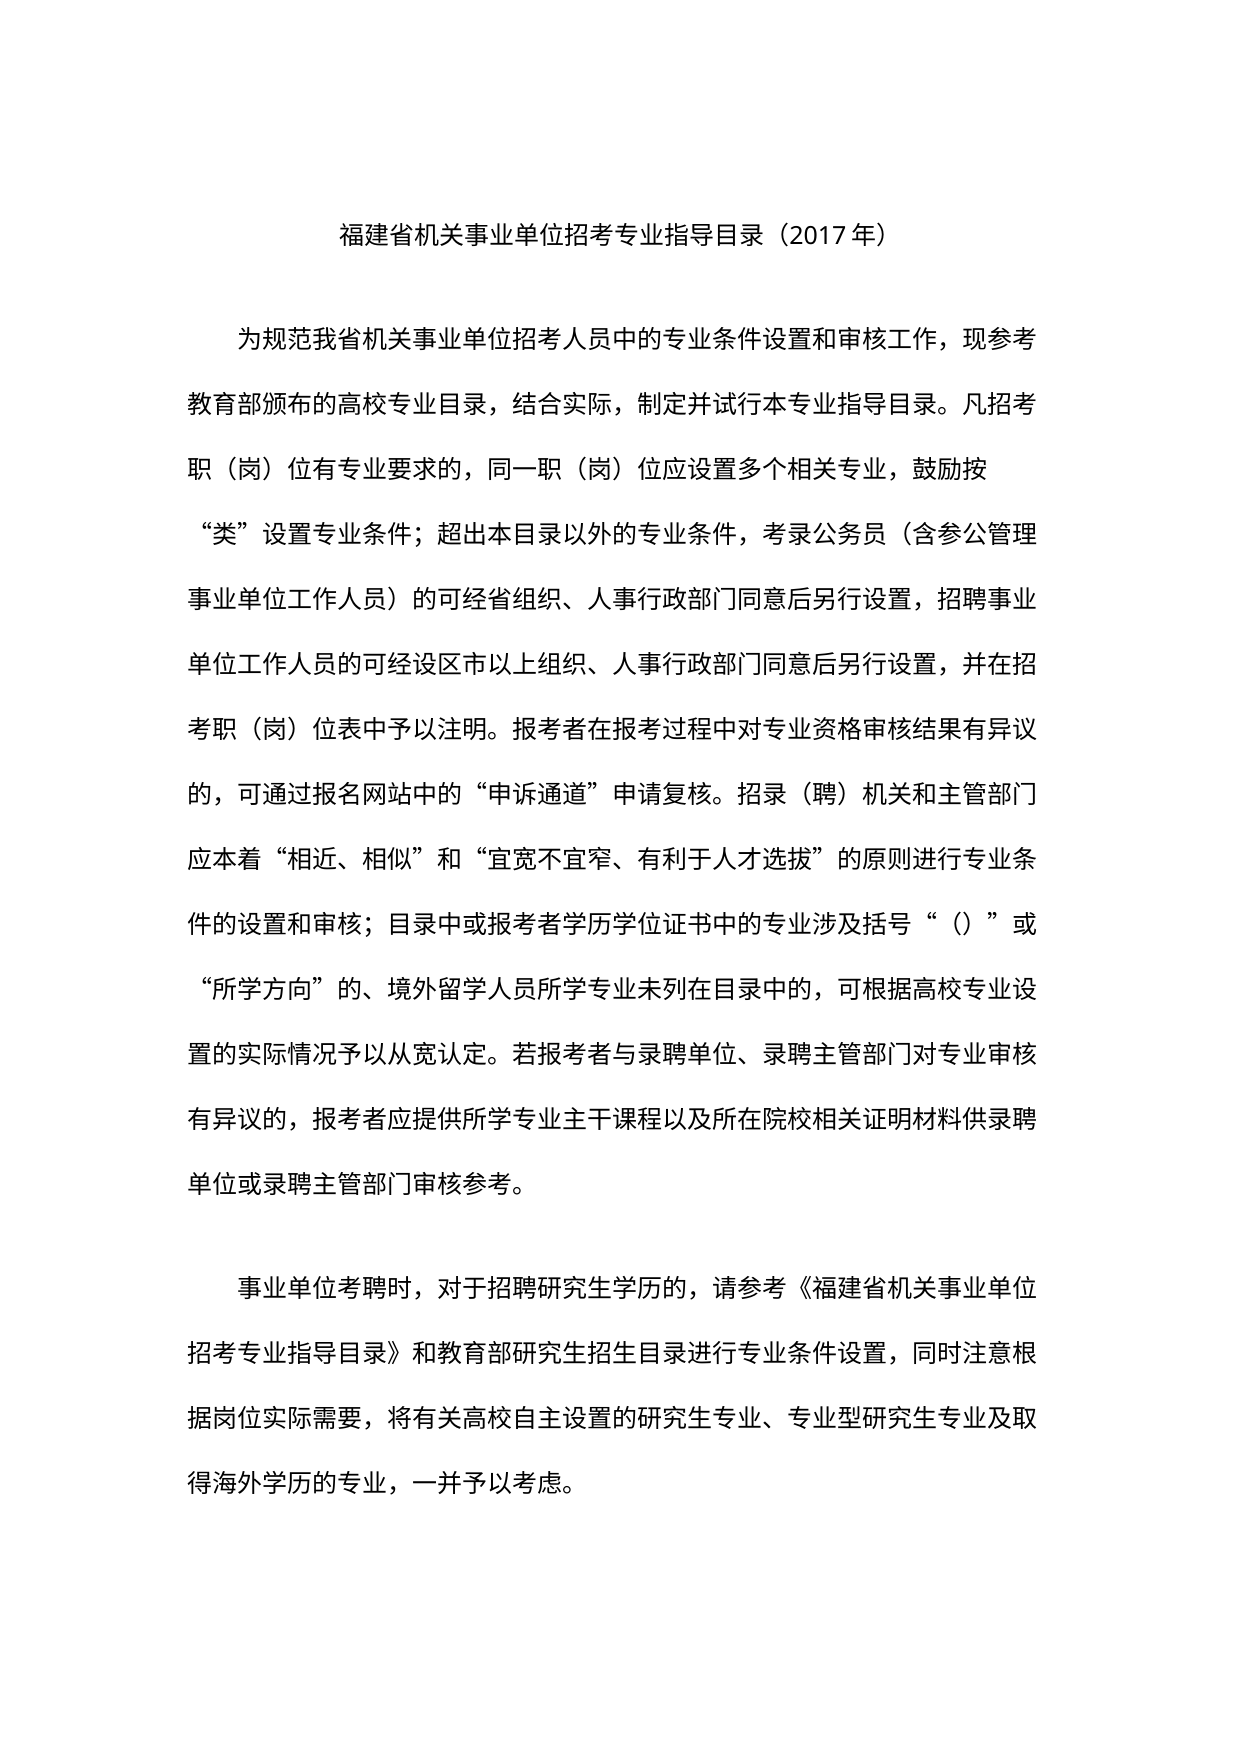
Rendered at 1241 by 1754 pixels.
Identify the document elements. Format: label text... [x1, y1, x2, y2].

text 事业单位考聘时，对于招聘研究生学历的，请参考《福建省机关事业单位招考专业指导目录》和教育部研究生招生目录进行专业条件设置，同时注意根据岗位实际需要，将有关高校自主设置的研究生专业、专业型研究生专业及取得海外学历的专业，一并予以考虑。 [187, 1254, 1053, 1514]
text 为规范我省机关事业单位招考人员中的专业条件设置和审核工作，现参考教育部颁布的高校专业目录，结合实际，制定并试行本专业指导目录。凡招考职（岗）位有专业要求的，同一职（岗）位应设置多个相关专业，鼓励按“类”设置专业条件；超出本目录以外的专业条件，考录公务员（含参公管理事业单位工作人员）的可经省组织、人事行政部门同意后另行设置，招聘事业单位工作人员的可经设区市以上组织、人事行政部门同意后另行设置，并在招考职（岗）位表中予以注明。报考者在报考过程中对专业资格审核结果有异议的，可通过报名网站中的“申诉通道”申请复核。招录（聘）机关和主管部门应本着“相近、相似”和“宜宽不宜窄、有利于人才选拔”的原则进行专业条件的设置和审核；目录中或报考者学历学位证书中的专业涉及括号“（）”或“所学方向”的、境外留学人员所学专业未列在目录中的，可根据高校专业设置的实际情况予以从宽认定。若报考者与录聘单位、录聘主管部门对专业审核有异议的，报考者应提供所学专业主干课程以及所在院校相关证明材料供录聘单位或录聘主管部门审核参考。 [187, 305, 1053, 1215]
text 福建省机关事业单位招考专业指导目录（2017年） [187, 201, 1053, 266]
